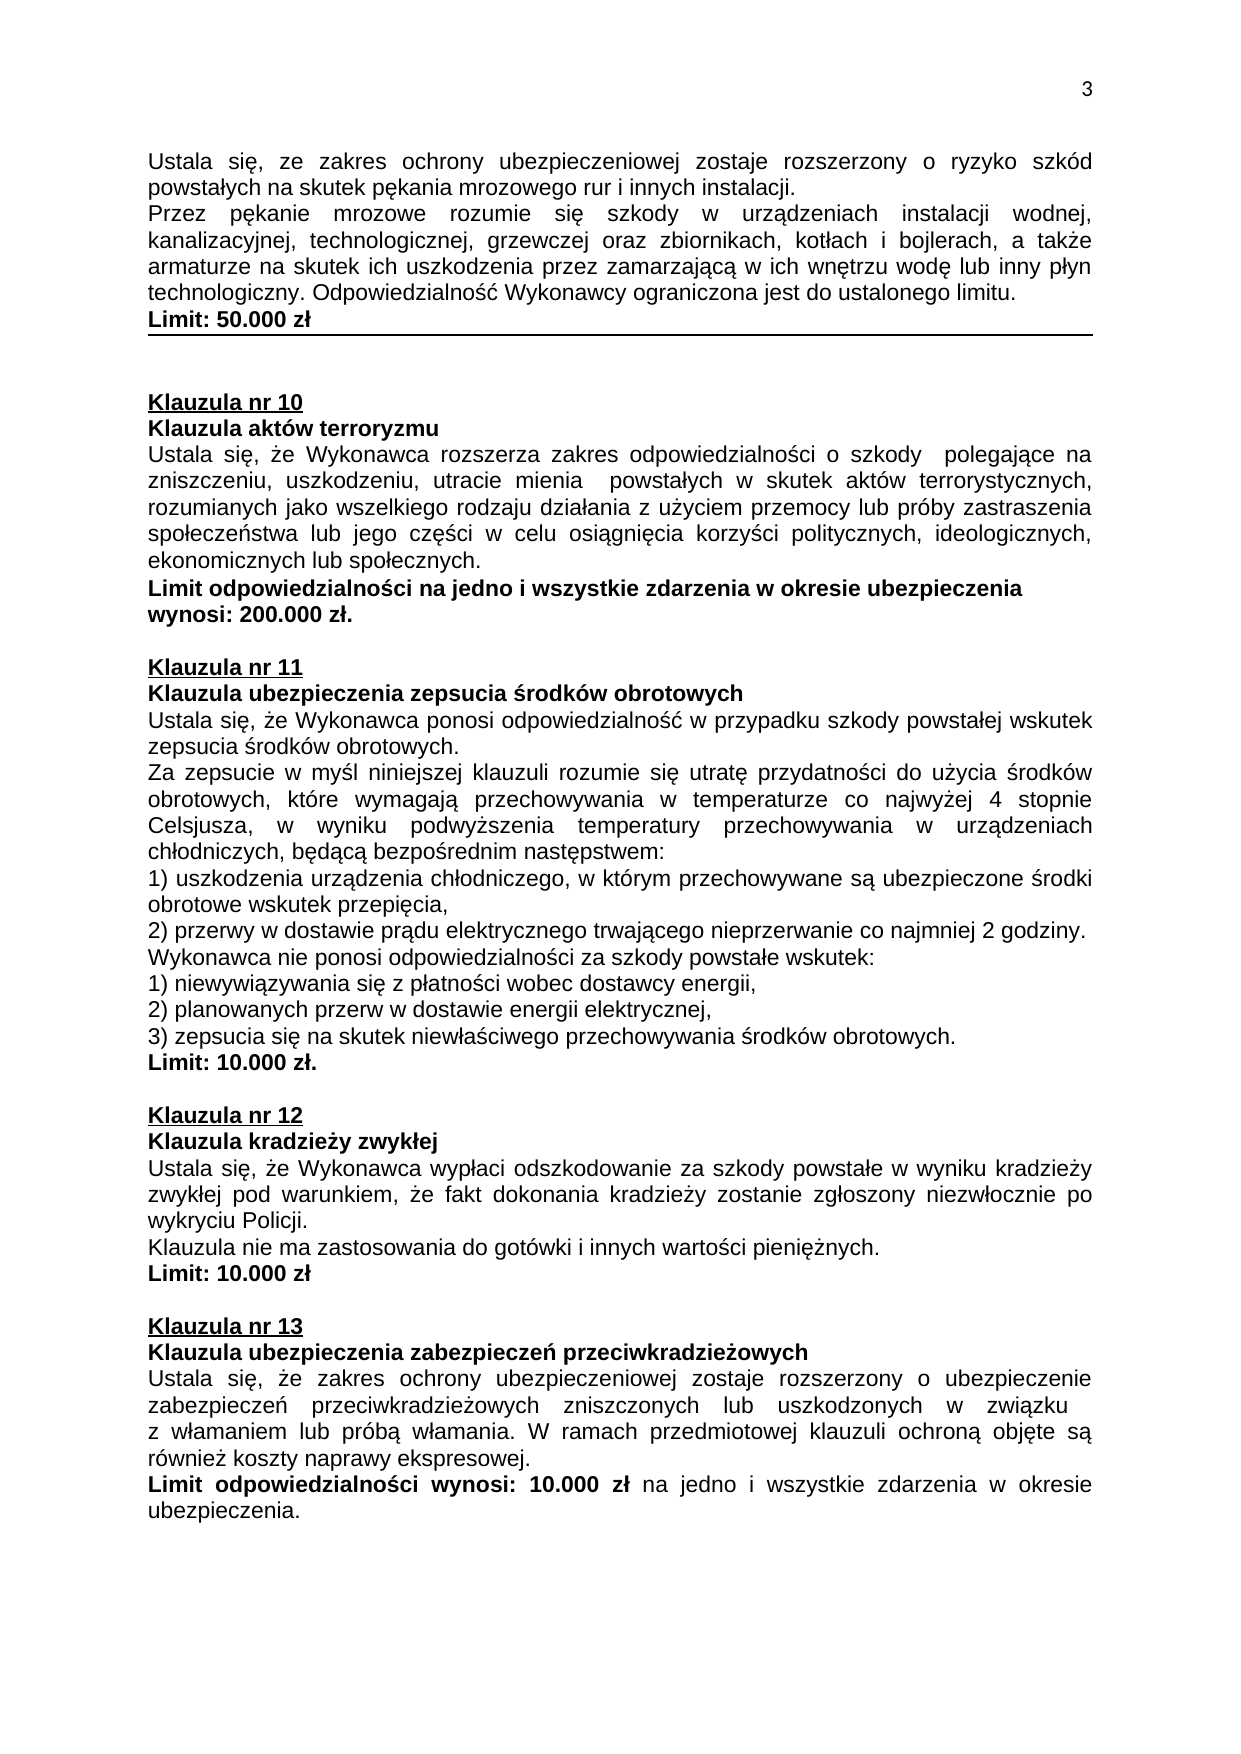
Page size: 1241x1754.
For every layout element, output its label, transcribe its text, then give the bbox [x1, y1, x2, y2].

text Za zepsucie w myśl niniejszej klauzuli rozumie się utratę przydatności do użycia środków obrotowych, które wymagają przechowywania w temperaturze co najwyżej 4 stopnie Celsjusza, w wyniku podwyższenia temperatury przechowywania w urządzeniach chłodniczych, będącą bezpośrednim następstwem: [148, 759, 1093, 865]
text Klauzula kradzieży zwykłej [148, 1128, 1093, 1154]
text Limit: 10.000 zł [148, 1260, 1093, 1286]
text Klauzula nie ma zastosowania do gotówki i innych wartości pieniężnych. [148, 1234, 1093, 1260]
text Klauzula nr 10 [148, 388, 1093, 415]
text Klauzula ubezpieczenia zepsucia środków obrotowych [148, 680, 1093, 707]
text Klauzula aktów terroryzmu [148, 415, 1093, 441]
text Wykonawca nie ponosi odpowiedzialności za szkody powstałe wskutek: [148, 944, 1093, 970]
text Ustala się, że Wykonawca rozszerza zakres odpowiedzialności o szkody polegające na zniszczeniu, uszkodzeniu, utracie mienia powstałych w skutek aktów terrorystycznych, rozumianych jako wszelkiego rodzaju działania z użyciem przemocy lub próby zastraszenia społeczeństwa lub jego części w celu osiągnięcia korzyści politycznych, ideologicznych, ekonomicznych lub społecznych. [148, 441, 1093, 573]
text Ustala się, że Wykonawca wypłaci odszkodowanie za szkody powstałe w wyniku kradzieży zwykłej pod warunkiem, że fakt dokonania kradzieży zostanie zgłoszony niezwłocznie po wykryciu Policji. [148, 1154, 1093, 1234]
text 1) uszkodzenia urządzenia chłodniczego, w którym przechowywane są ubezpieczone środki obrotowe wskutek przepięcia, [148, 865, 1093, 917]
text 1) niewywiązywania się z płatności wobec dostawcy energii, [148, 970, 1093, 996]
text Limit: 50.000 zł [148, 306, 1093, 334]
text Limit odpowiedzialności na jedno i wszystkie zdarzenia w okresie ubezpieczenia wynosi: 200.000 zł. [148, 575, 1093, 627]
text Klauzula nr 13 [148, 1313, 1093, 1339]
text Ustala się, ze zakres ochrony ubezpieczeniowej zostaje rozszerzony o ryzyko szkód powstałych na skutek pękania mrozowego rur i innych instalacji. [148, 148, 1093, 200]
text Limit odpowiedzialności wynosi: 10.000 zł na jedno i wszystkie zdarzenia w okresie ubezpieczenia. [148, 1471, 1093, 1523]
text 2) planowanych przerw w dostawie energii elektrycznej, [148, 996, 1093, 1023]
text Przez pękanie mrozowe rozumie się szkody w urządzeniach instalacji wodnej, kanalizacyjnej, technologicznej, grzewczej oraz zbiornikach, kotłach i bojlerach, a także armaturze na skutek ich uszkodzenia przez zamarzającą w ich wnętrzu wodę lub inny płyn technologiczny. Odpowiedzialność Wykonawcy ograniczona jest do ustalonego limitu. [148, 200, 1093, 306]
text 2) przerwy w dostawie prądu elektrycznego trwającego nieprzerwanie co najmniej 2 godziny. [148, 917, 1093, 944]
text 3) zepsucia się na skutek niewłaściwego przechowywania środków obrotowych. [148, 1023, 1093, 1049]
text Klauzula nr 12 [148, 1102, 1093, 1128]
text Ustala się, że Wykonawca ponosi odpowiedzialność w przypadku szkody powstałej wskutek zepsucia środków obrotowych. [148, 707, 1093, 759]
text Ustala się, że zakres ochrony ubezpieczeniowej zostaje rozszerzony o ubezpieczenie zabezpieczeń przeciwkradzieżowych zniszczonych lub uszkodzonych w związku z włamaniem lub próbą włamania. W ramach przedmiotowej klauzuli ochroną objęte są również koszty naprawy ekspresowej. [148, 1365, 1093, 1471]
text Klauzula ubezpieczenia zabezpieczeń przeciwkradzieżowych [148, 1339, 1093, 1365]
text Limit: 10.000 zł. [148, 1049, 1093, 1076]
text Klauzula nr 11 [148, 654, 1093, 680]
